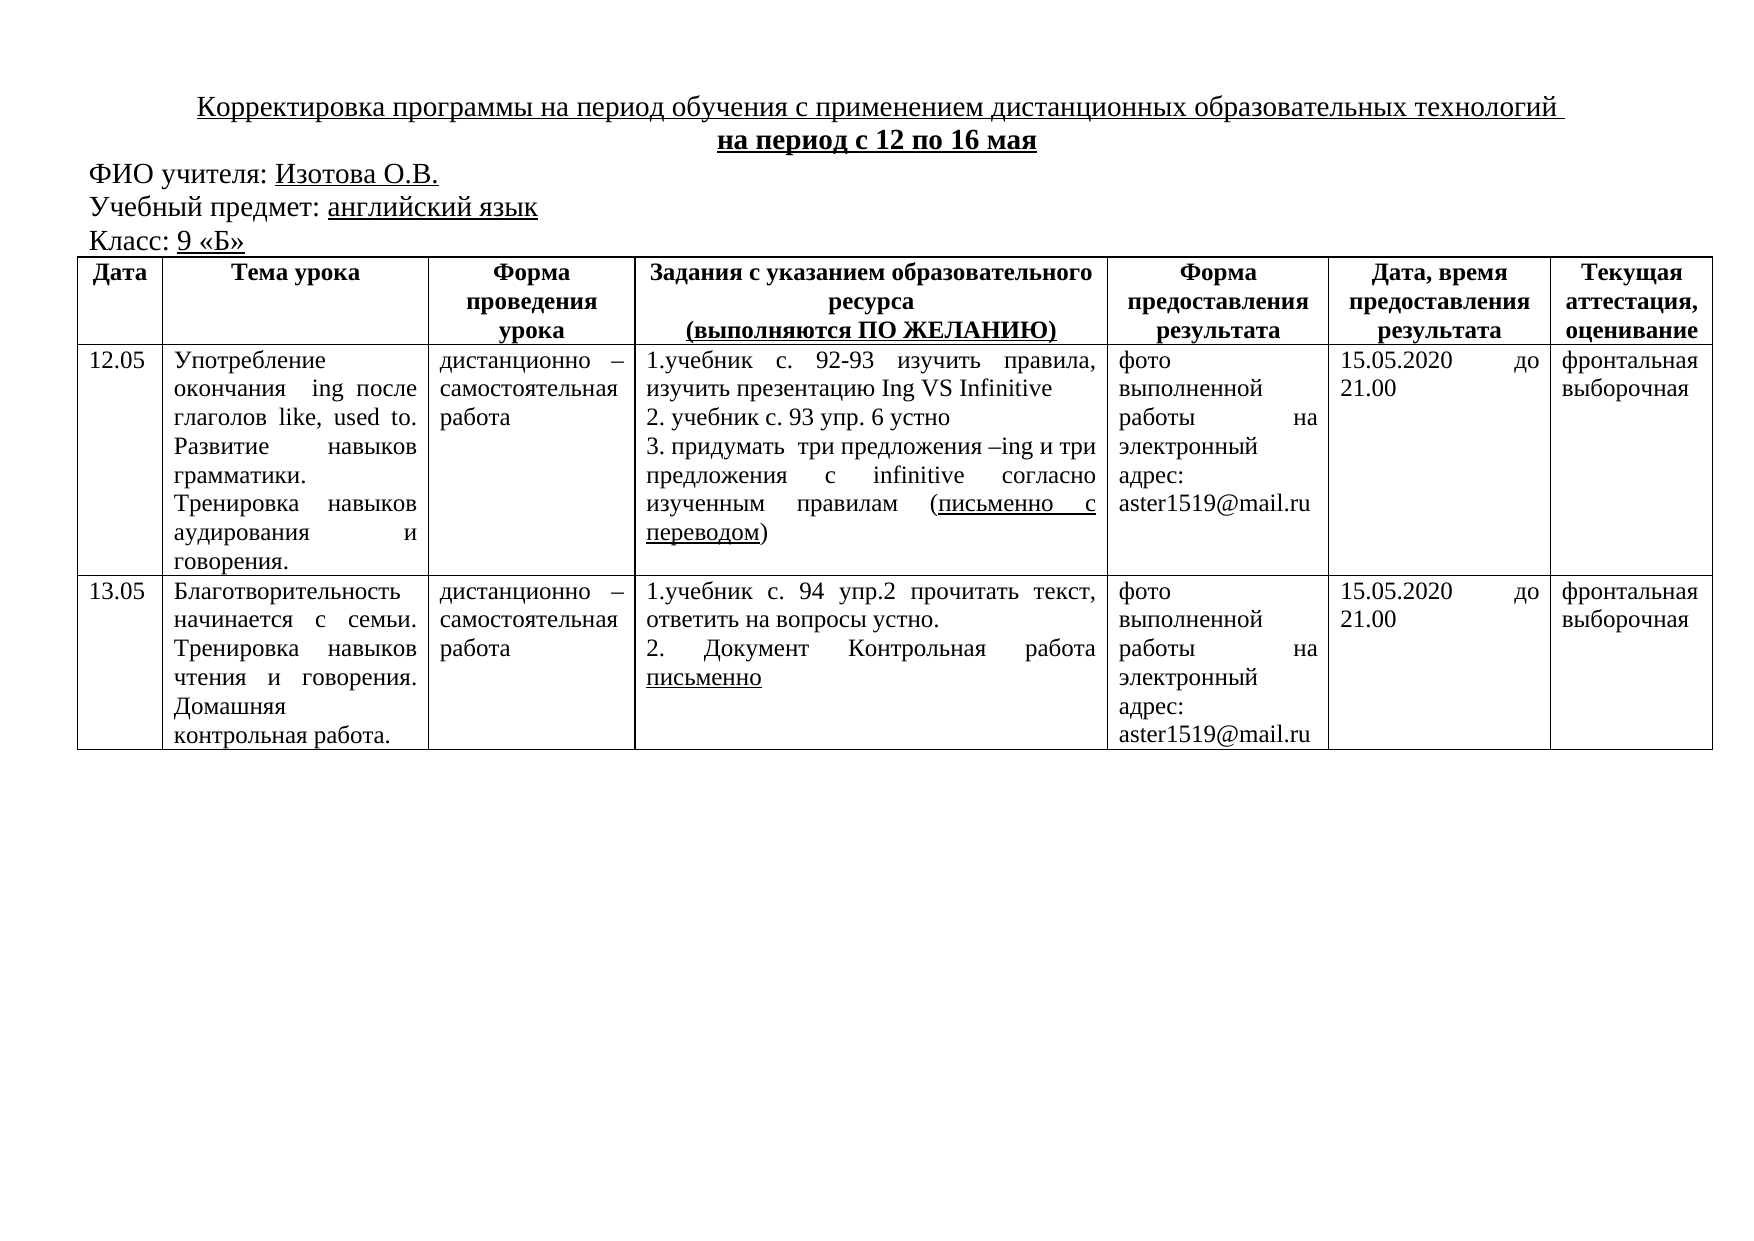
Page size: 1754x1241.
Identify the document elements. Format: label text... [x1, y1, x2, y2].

text ФИО учителя: Изотова О.В. [89, 156, 1665, 189]
text Учебный предмет: английский язык [89, 189, 1665, 223]
table_cell дистанционно – самостоятельная работа [429, 345, 634, 575]
table_header Форма проведения урока [429, 258, 634, 344]
table_header Текущая аттестация, оценивание [1551, 258, 1712, 344]
table_cell 1.учебник с. 92-93 изучить правила, изучить презентацию Ing VS Infinitive 2. учебник с. 93 упр. 6 устно 3. придумать три предложения –ing и три предложения с infinitive согласно изученным правилам (письменно с переводом) [636, 345, 1107, 575]
table_header Форма предоставления результата [1108, 258, 1328, 344]
table_cell 15.05.2020 до 21.00 [1329, 345, 1550, 575]
table_cell Употребление окончания ing после глаголов like, used to. Развитие навыков грамматики. Тренировка навыков аудирования и говорения. [163, 345, 428, 575]
text Корректировка программы на период обучения с применением дистанционных образовательных технологий [89, 89, 1665, 122]
table_cell 13.05 [78, 576, 162, 748]
text Класс: 9 «Б» [89, 223, 1665, 256]
table_header Задания с указанием образовательного ресурса (выполняются ПО ЖЕЛАНИЮ) [636, 258, 1107, 344]
table_cell фото выполненной работы на электронный адрес: aster1519@mail.ru [1108, 345, 1328, 575]
table_cell фронтальная выборочная [1551, 576, 1712, 748]
table_cell фронтальная выборочная [1551, 345, 1712, 575]
table_header Дата, время предоставления результата [1329, 258, 1550, 344]
table_cell Благотворительность начинается с семьи. Тренировка навыков чтения и говорения. Домашняя контрольная работа. [163, 576, 428, 748]
table_header Дата [78, 258, 162, 344]
table_header Тема урока [163, 258, 428, 344]
table_cell фото выполненной работы на электронный адрес: aster1519@mail.ru [1108, 576, 1328, 748]
table_cell 12.05 [78, 345, 162, 575]
table_cell 1.учебник с. 94 упр.2 прочитать текст, ответить на вопросы устно. 2. Документ Контрольная работа письменно [636, 576, 1107, 748]
table_cell 15.05.2020 до 21.00 [1329, 576, 1550, 748]
table_cell дистанционно – самостоятельная работа [429, 576, 634, 748]
text на период с 12 по 16 мая [89, 122, 1665, 156]
